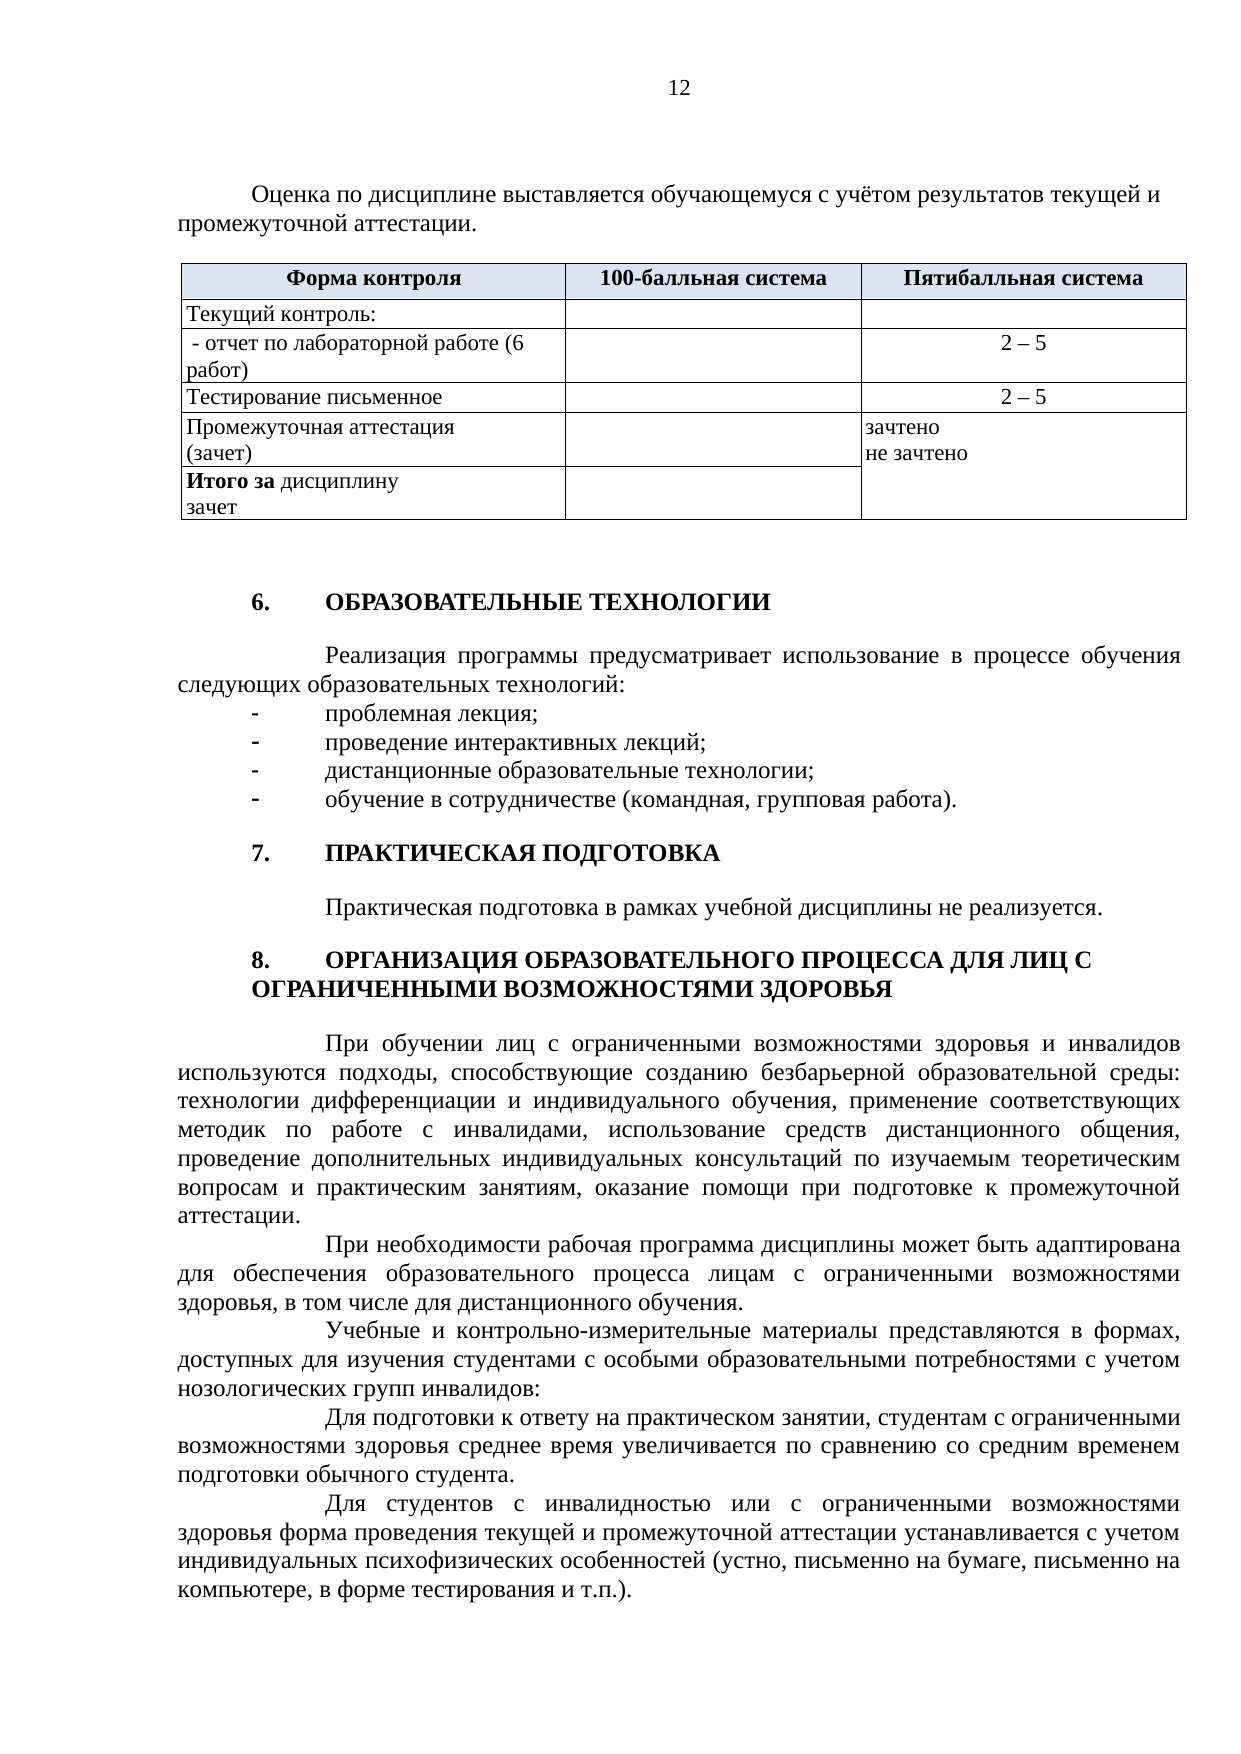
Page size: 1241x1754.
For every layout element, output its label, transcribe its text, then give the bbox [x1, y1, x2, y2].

list обучение в сотрудничестве (командная, групповая работа). [177, 784, 1181, 813]
table_cell [566, 383, 861, 412]
table_header Пятибалльная система [862, 264, 1186, 298]
list Реализация программы предусматривает использование в процессе обучения следующих образовательных технологий: [177, 640, 1181, 698]
table_cell [566, 329, 861, 382]
subtitle ОРГАНИЗАЦИЯ ОБРАЗОВАТЕЛЬНОГО ПРОЦЕССА ДЛЯ ЛИЦ С ОГРАНИЧЕННЫМИ ВОЗМОЖНОСТЯМИ ЗДОРОВЬЯ [251, 945, 1181, 1003]
table_header Форма контроля [182, 264, 565, 298]
list Для подготовки к ответу на практическом занятии, студентам с ограниченными возможностями здоровья среднее время увеличивается по сравнению со средним временем подготовки обычного студента. [177, 1402, 1181, 1488]
table_cell Промежуточная аттестация (зачет) [182, 413, 565, 466]
text Оценка по дисциплине выставляется обучающемуся с учётом результатов текущей и промежуточной аттестации. [177, 179, 1181, 237]
list проведение интерактивных лекций; [177, 727, 1181, 755]
table_cell [566, 467, 861, 519]
list Практическая подготовка в рамках учебной дисциплины не реализуется. [177, 892, 1181, 920]
list Учебные и контрольно-измерительные материалы представляются в формах, доступных для изучения студентами с особыми образовательными потребностями с учетом нозологических групп инвалидов: [177, 1315, 1181, 1402]
table_cell - отчет по лабораторной работе (6 работ) [182, 329, 565, 382]
table_cell [862, 300, 1186, 328]
list проблемная лекция; [177, 698, 1181, 727]
table_cell Итого за дисциплину зачет [182, 467, 565, 519]
table_cell [566, 413, 861, 466]
table_cell 2 – 5 [862, 383, 1186, 412]
list При обучении лиц с ограниченными возможностями здоровья и инвалидов используются подходы, способствующие созданию безбарьерной образовательной среды: технологии дифференциации и индивидуального обучения, применение соответствующих методик по работе с инвалидами, использование средств дистанционного общения, проведение дополнительных индивидуальных консультаций по изучаемым теоретическим вопросам и практическим занятиям, оказание помощи при подготовке к промежуточной аттестации. [177, 1028, 1181, 1229]
table_cell зачтено не зачтено [862, 413, 1186, 519]
table_cell Тестирование письменное [182, 383, 565, 412]
subtitle ОБРАЗОВАТЕЛЬНЫЕ ТЕХНОЛОГИИ [251, 587, 1181, 615]
table_cell [566, 300, 861, 328]
table_cell Текущий контроль: [182, 300, 565, 328]
subtitle ПРАКТИЧЕСКАЯ ПОДГОТОВКА [251, 838, 1181, 867]
table_header 100-балльная система [566, 264, 861, 298]
list Для студентов с инвалидностью или с ограниченными возможностями здоровья форма проведения текущей и промежуточной аттестации устанавливается с учетом индивидуальных психофизических особенностей (устно, письменно на бумаге, письменно на компьютере, в форме тестирования и т.п.). [177, 1488, 1181, 1603]
list При необходимости рабочая программа дисциплины может быть адаптирована для обеспечения образовательного процесса лицам с ограниченными возможностями здоровья, в том числе для дистанционного обучения. [177, 1229, 1181, 1315]
list дистанционные образовательные технологии; [177, 755, 1181, 784]
table_cell 2 – 5 [862, 329, 1186, 382]
